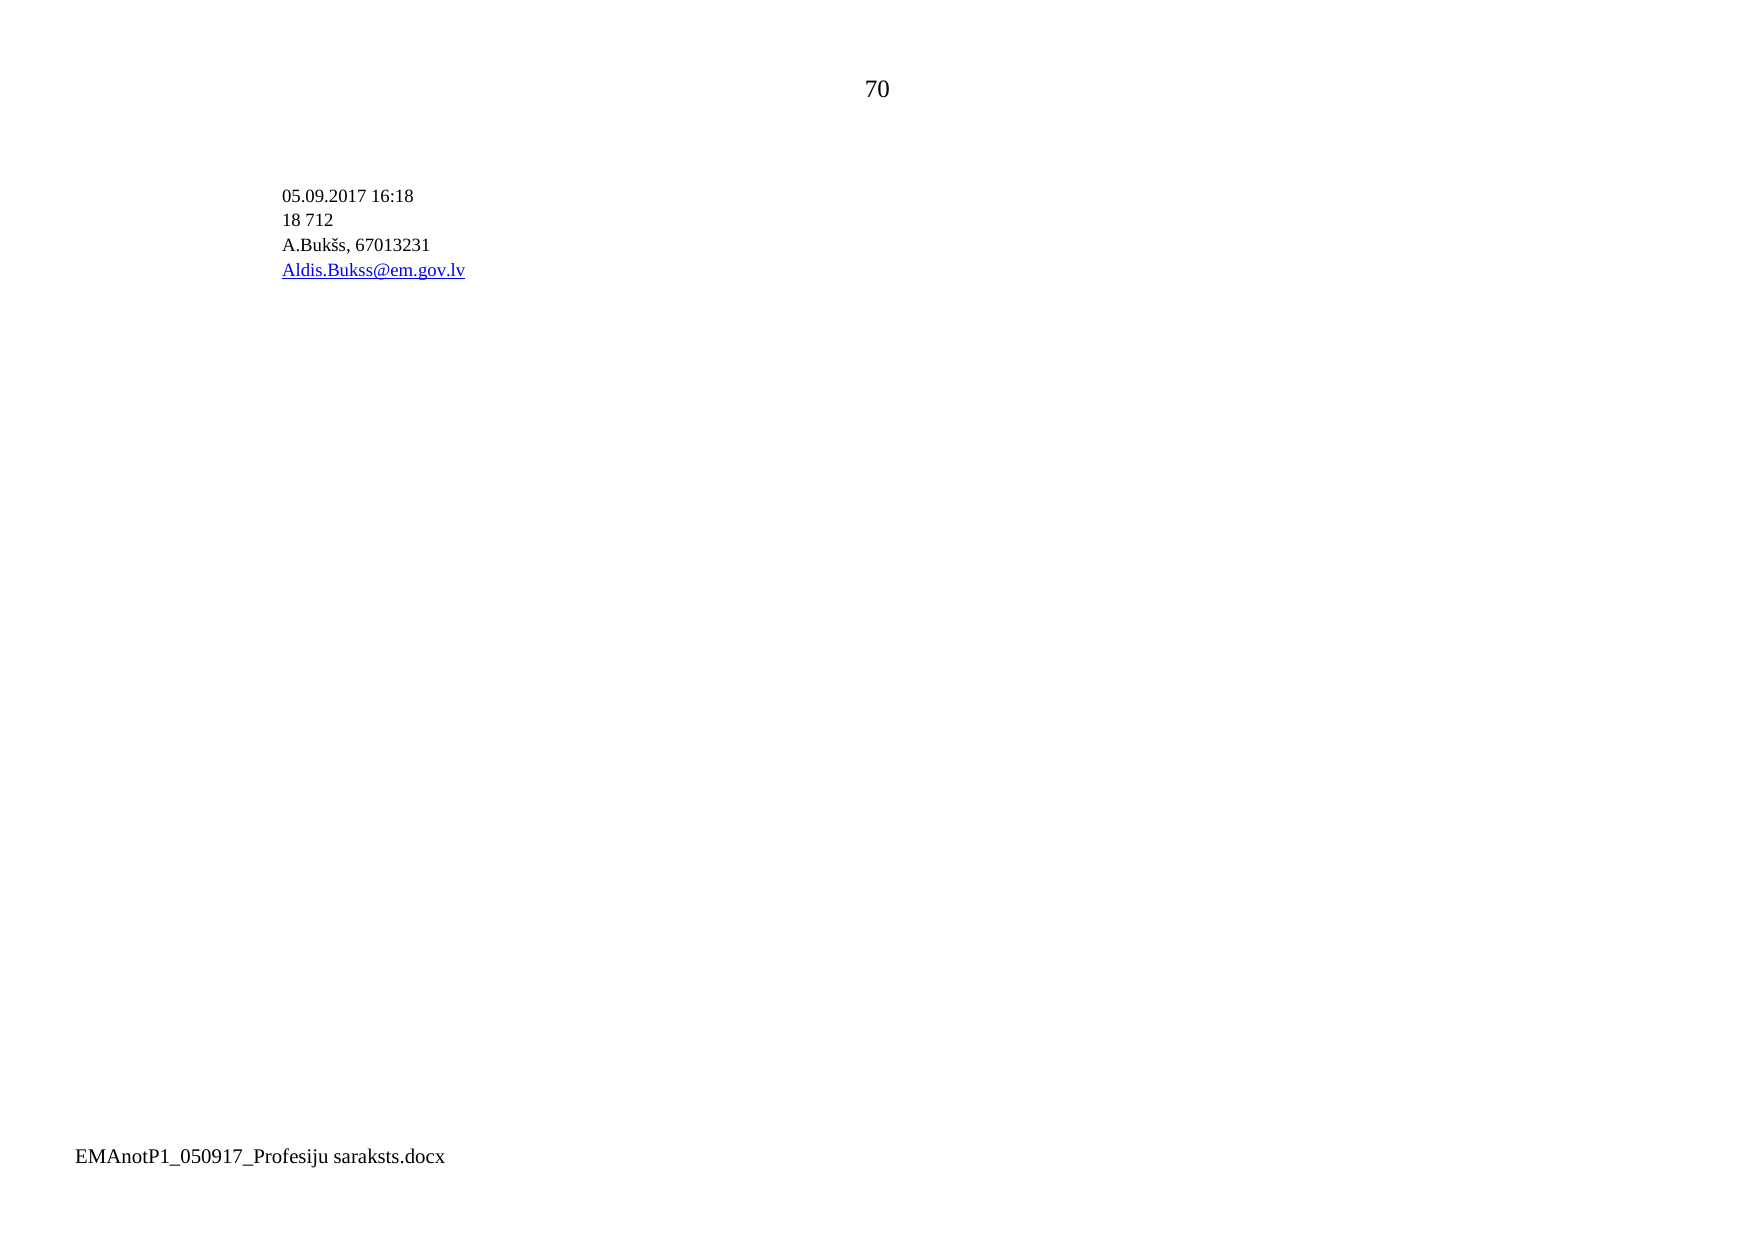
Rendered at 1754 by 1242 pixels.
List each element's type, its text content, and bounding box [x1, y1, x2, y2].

text A.Bukšs, 67013231 [282, 234, 1679, 256]
text Aldis.Bukss@em.gov.lv [282, 259, 1679, 280]
text 05.09.2017 16:18 [282, 184, 1679, 206]
text 18 712 [282, 209, 1679, 231]
